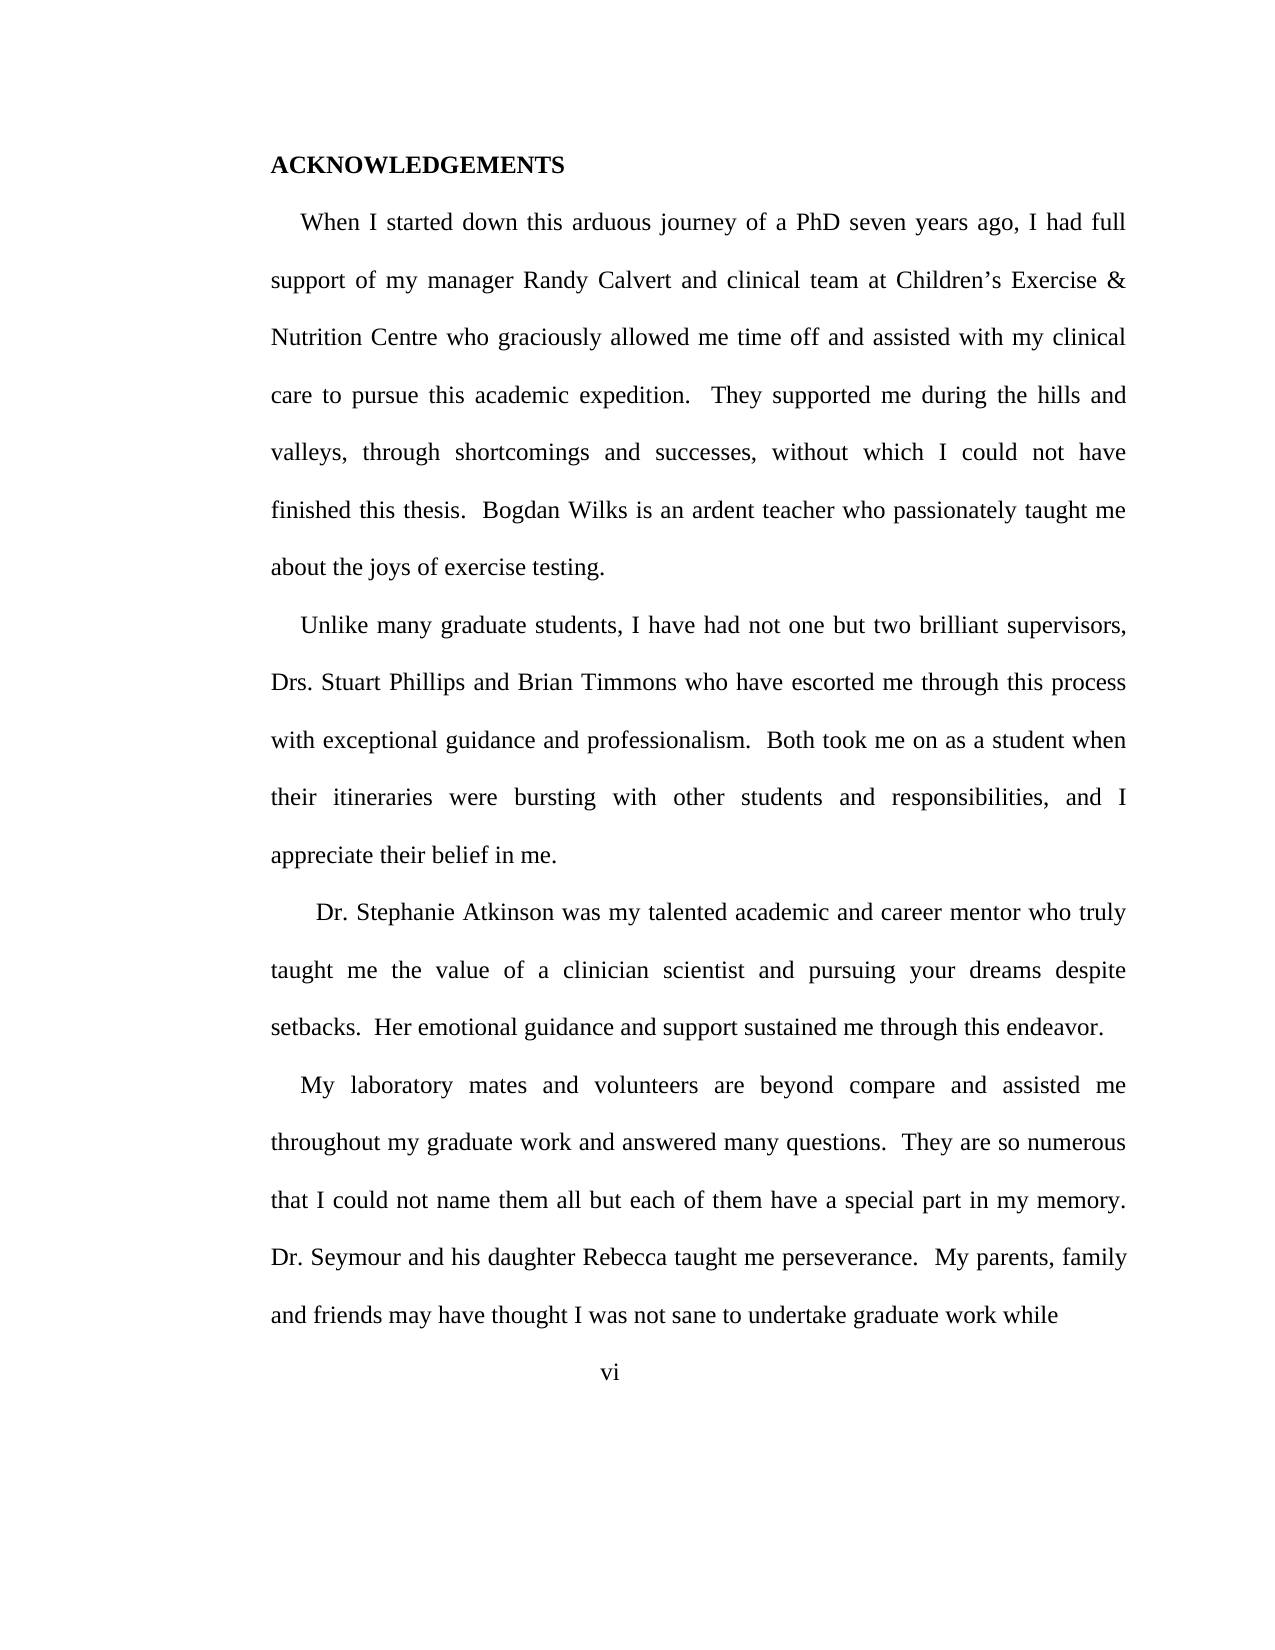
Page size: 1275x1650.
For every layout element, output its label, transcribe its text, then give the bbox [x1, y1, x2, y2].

text Unlike many graduate students, I have had not one but two brilliant supervisors, Drs. Stuart Phillips and Brian Timmons who have escorted me through this process with exceptional guidance and professionalism. Both took me on as a student when their itineraries were bursting with other students and responsibilities, and I appreciate their belief in me. [271, 610, 1127, 869]
text Dr. Stephanie Atkinson was my talented academic and career mentor who truly taught me the value of a clinician scientist and pursuing your dreams despite setbacks. Her emotional guidance and support sustained me through this endeavor. [271, 897, 1127, 1041]
text My laboratory mates and volunteers are beyond compare and assisted me throughout my graduate work and answered many questions. They are so numerous that I could not name them all but each of them have a special part in my memory. Dr. Seymour and his daughter Rebecca taught me perseverance. My parents, family and friends may have thought I was not sane to undertake graduate work while [271, 1070, 1127, 1329]
text ACKNOWLEDGEMENTS [270, 150, 1127, 179]
text When I started down this arduous journey of a PhD seven years ago, I had full support of my manager Randy Calvert and clinical team at Children’s Exercise & Nutrition Centre who graciously allowed me time off and assisted with my clinical care to pursue this academic expedition. They supported me during the hills and valleys, through shortcomings and successes, without which I could not have finished this thesis. Bogdan Wilks is an ardent teacher who passionately taught me about the joys of exercise testing. [271, 207, 1127, 581]
text vi [271, 1357, 1127, 1386]
